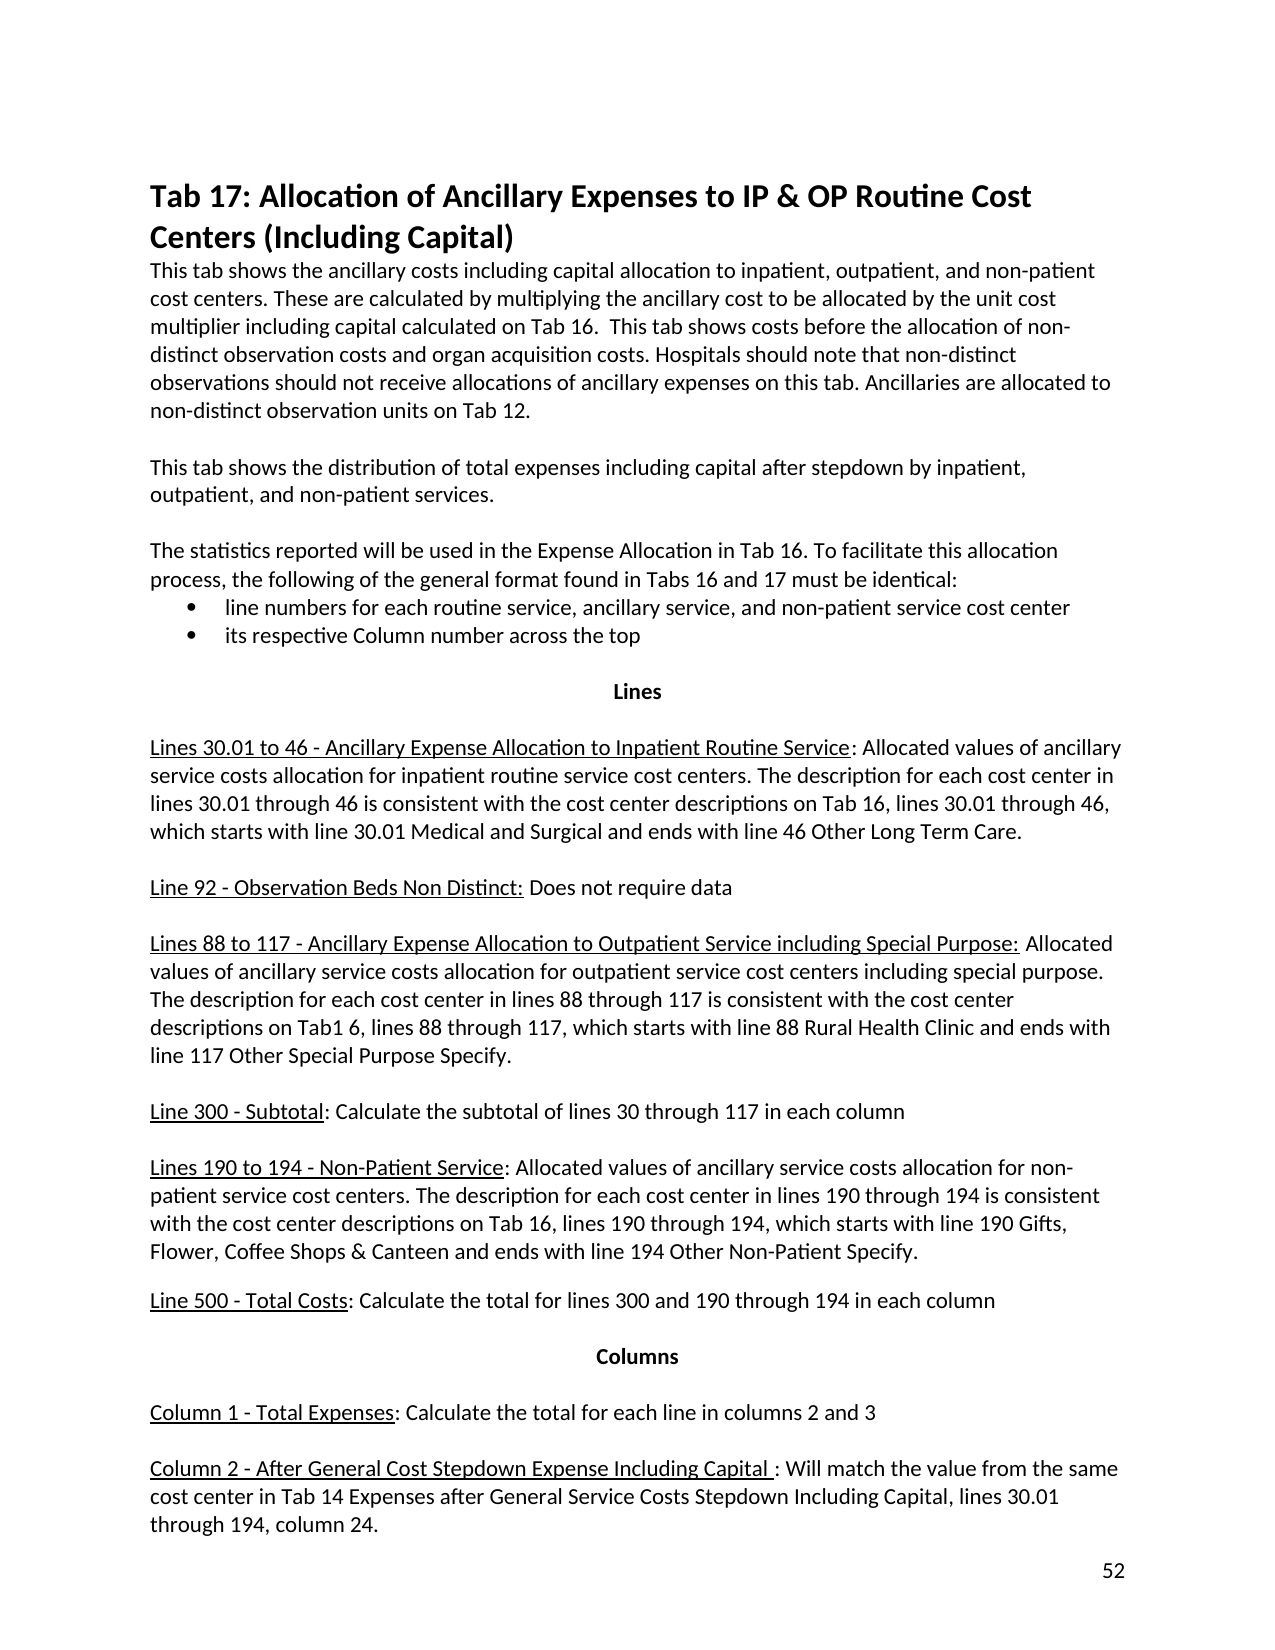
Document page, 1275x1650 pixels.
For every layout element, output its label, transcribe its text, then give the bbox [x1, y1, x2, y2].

text Lines 190 to 194 - Non-Patient Service: Allocated values of ancillary service costs allocation for non-patient service cost centers. The description for each cost center in lines 190 through 194 is consistent with the cost center descriptions on Tab 16, lines 190 through 194, which starts with line 190 Gifts, Flower, Coffee Shops & Canteen and ends with line 194 Other Non-Patient Specify. [150, 1153, 1125, 1265]
text Column 1 - Total Expenses: Calculate the total for each line in columns 2 and 3 [150, 1398, 1125, 1426]
text Columns [150, 1342, 1125, 1370]
text Lines 88 to 117 - Ancillary Expense Allocation to Outpatient Service including Special Purpose: Allocated values of ancillary service costs allocation for outpatient service cost centers including special purpose. The description for each cost center in lines 88 through 117 is consistent with the cost center descriptions on Tab1 6, lines 88 through 117, which starts with line 88 Rural Health Clinic and ends with line 117 Other Special Purpose Specify. [150, 929, 1125, 1069]
list its respective Column number across the top [187, 621, 1125, 649]
text Line 500 - Total Costs: Calculate the total for lines 300 and 190 through 194 in each column [150, 1286, 1125, 1314]
list line numbers for each routine service, ancillary service, and non-patient service cost center [187, 593, 1125, 621]
text The statistics reported will be used in the Expense Allocation in Tab 16. To facilitate this allocation process, the following of the general format found in Tabs 16 and 17 must be identical: [150, 537, 1125, 593]
text This tab shows the distribution of total expenses including capital after stepdown by inpatient, outpatient, and non-patient services. [150, 453, 1125, 509]
text Line 300 - Subtotal: Calculate the subtotal of lines 30 through 117 in each column [150, 1097, 1125, 1125]
text This tab shows the ancillary costs including capital allocation to inpatient, outpatient, and non-patient cost centers. These are calculated by multiplying the ancillary cost to be allocated by the unit cost multiplier including capital calculated on Tab 16. This tab shows costs before the allocation of non-distinct observation costs and organ acquisition costs. Hospitals should note that non-distinct observations should not receive allocations of ancillary expenses on this tab. Ancillaries are allocated to non-distinct observation units on Tab 12. [150, 256, 1125, 424]
subtitle Tab 17: Allocation of Ancillary Expenses to IP & OP Routine Cost Centers (Including Capital) [150, 175, 1125, 256]
text Column 2 - After General Cost Stepdown Expense Including Capital : Will match the value from the same cost center in Tab 14 Expenses after General Service Costs Stepdown Including Capital, lines 30.01 through 194, column 24. [150, 1454, 1125, 1538]
text Lines 30.01 to 46 - Ancillary Expense Allocation to Inpatient Routine Service: Allocated values of ancillary service costs allocation for inpatient routine service cost centers. The description for each cost center in lines 30.01 through 46 is consistent with the cost center descriptions on Tab 16, lines 30.01 through 46, which starts with line 30.01 Medical and Surgical and ends with line 46 Other Long Term Care. [150, 733, 1125, 845]
text Lines [150, 677, 1125, 705]
text Line 92 - Observation Beds Non Distinct: Does not require data [150, 873, 1125, 901]
